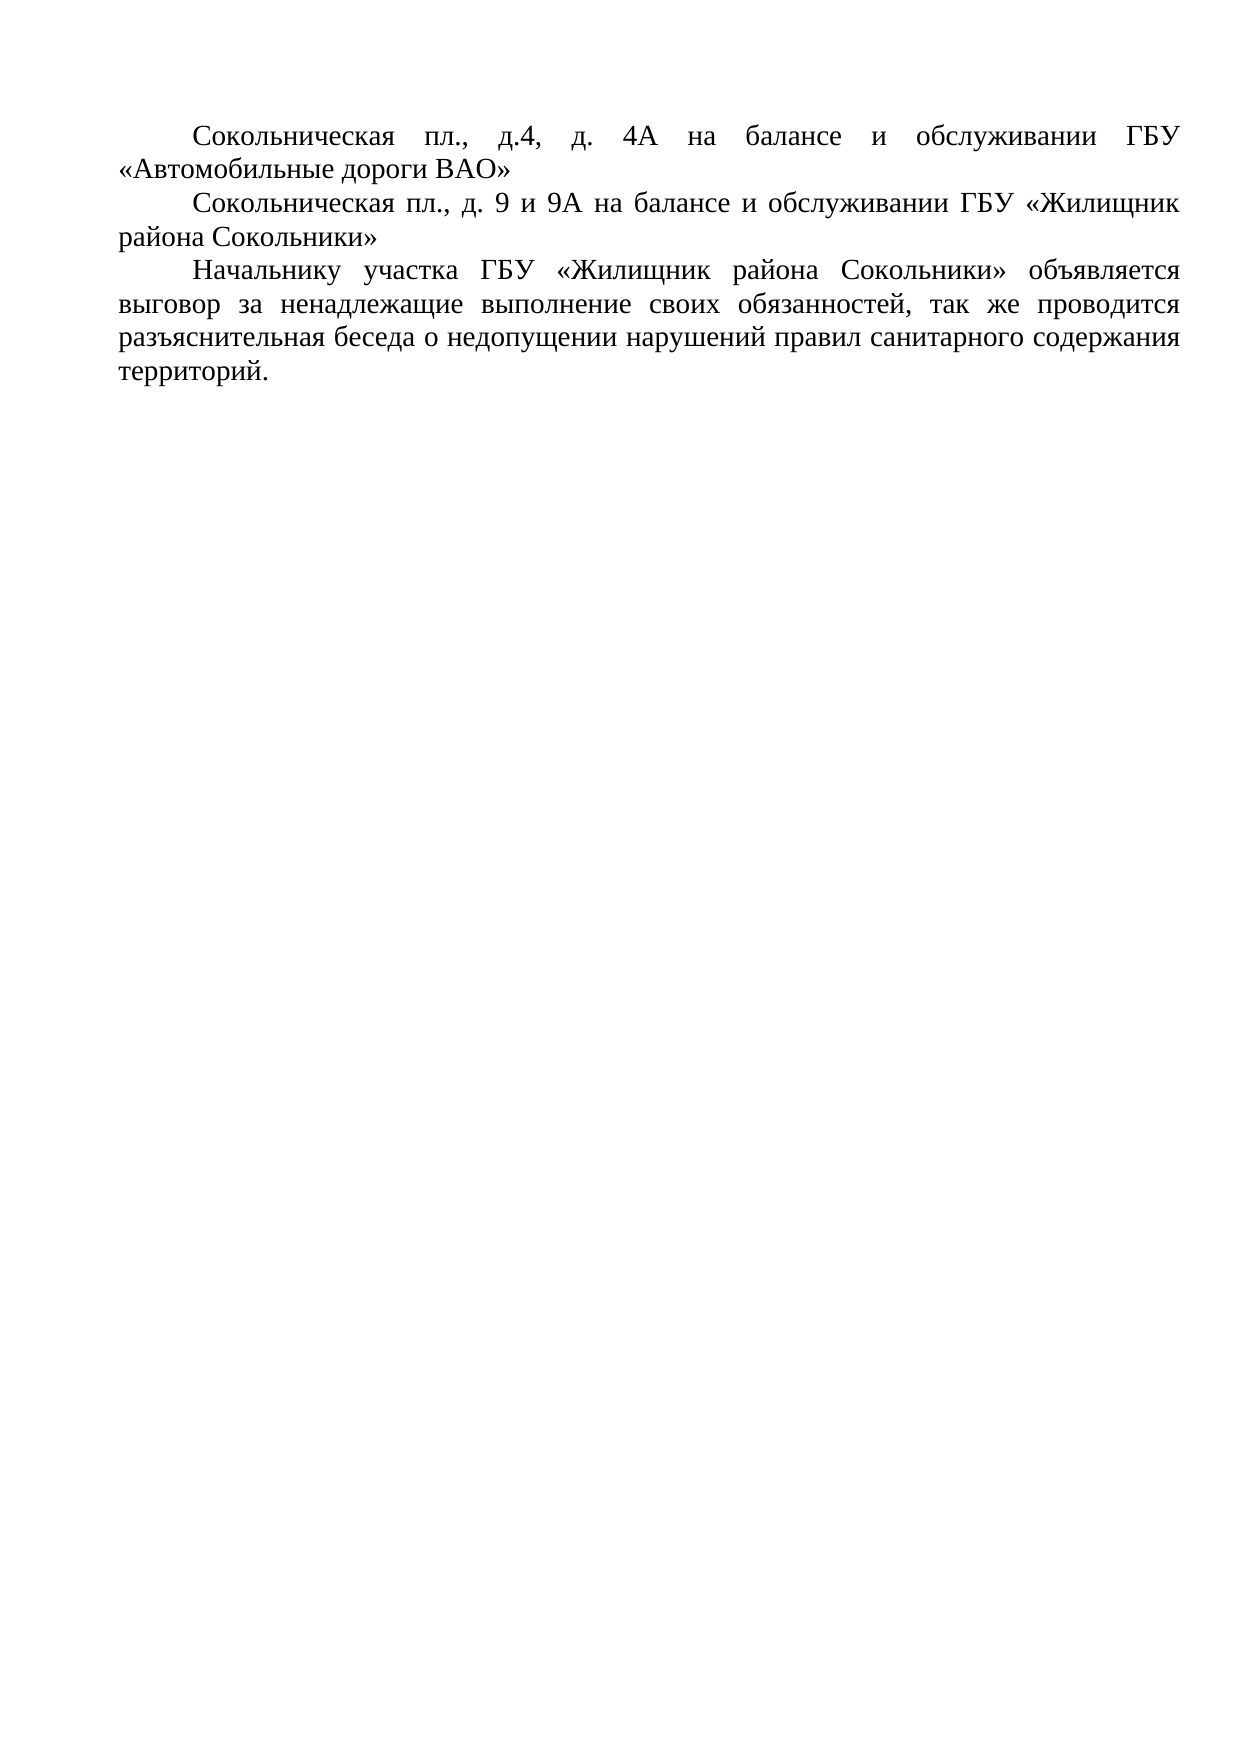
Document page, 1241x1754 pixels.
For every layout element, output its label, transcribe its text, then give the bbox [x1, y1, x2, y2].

text Сокольническая пл., д.4, д. 4А на балансе и обслуживании ГБУ «Автомобильные дороги ВАО» [118, 118, 1181, 185]
text Начальнику участка ГБУ «Жилищник района Сокольники» объявляется выговор за ненадлежащие выполнение своих обязанностей, так же проводится разъяснительная беседа о недопущении нарушений правил санитарного содержания территорий. [118, 252, 1181, 386]
text Сокольническая пл., д. 9 и 9А на балансе и обслуживании ГБУ «Жилищник района Сокольники» [118, 185, 1181, 252]
